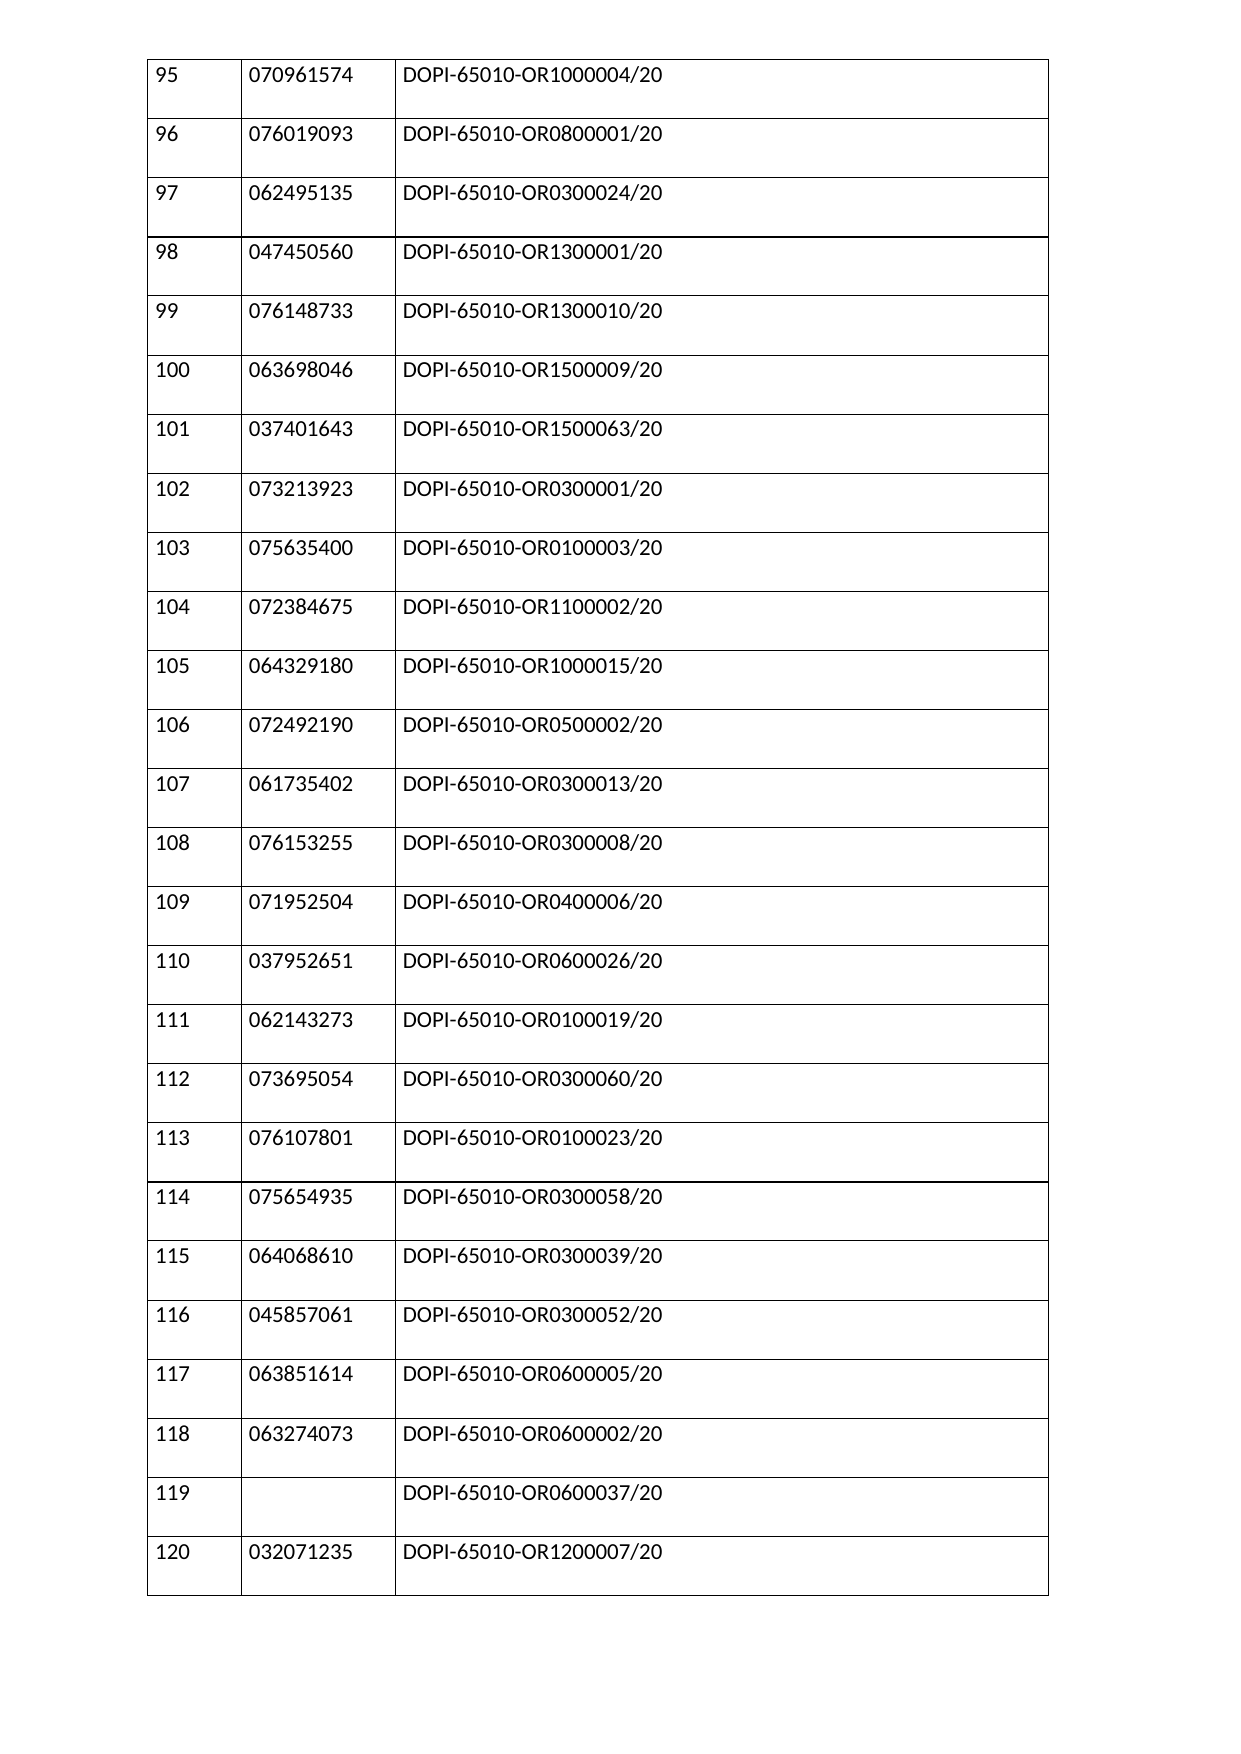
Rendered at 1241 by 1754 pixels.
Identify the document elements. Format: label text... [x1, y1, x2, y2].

table_cell 100 [148, 356, 241, 413]
table_cell 064329180 [242, 651, 395, 709]
table_cell DOPI-65010-OR1100002/20 [396, 592, 1048, 650]
table_cell 063698046 [242, 356, 395, 413]
table_cell DOPI-65010-OR1300010/20 [396, 296, 1048, 354]
table_cell DOPI-65010-OR0600005/20 [396, 1360, 1048, 1418]
table_cell DOPI-65010-OR1000004/20 [396, 60, 1048, 118]
table_cell 102 [148, 474, 241, 532]
table_cell 032071235 [242, 1537, 395, 1595]
table_cell 075635400 [242, 533, 395, 591]
table_cell DOPI-65010-OR0300052/20 [396, 1301, 1048, 1358]
table_cell 076107801 [242, 1123, 395, 1181]
table_cell DOPI-65010-OR0800001/20 [396, 119, 1048, 177]
table_cell 047450560 [242, 238, 395, 295]
table_cell DOPI-65010-OR0100019/20 [396, 1005, 1048, 1063]
table_cell DOPI-65010-OR0100023/20 [396, 1123, 1048, 1181]
table_cell 112 [148, 1064, 241, 1122]
table_cell 073695054 [242, 1064, 395, 1122]
table_cell 107 [148, 769, 241, 827]
table_cell DOPI-65010-OR0600037/20 [396, 1478, 1048, 1536]
table_cell 97 [148, 178, 241, 236]
table_cell 075654935 [242, 1183, 395, 1240]
table_cell DOPI-65010-OR1200007/20 [396, 1537, 1048, 1595]
table_cell 120 [148, 1537, 241, 1595]
table_cell 111 [148, 1005, 241, 1063]
table_cell 118 [148, 1419, 241, 1477]
table_cell DOPI-65010-OR0600026/20 [396, 946, 1048, 1004]
table_cell 104 [148, 592, 241, 650]
table_cell 113 [148, 1123, 241, 1181]
table_cell 076019093 [242, 119, 395, 177]
table_cell 062143273 [242, 1005, 395, 1063]
table_cell DOPI-65010-OR0100003/20 [396, 533, 1048, 591]
table_cell 071952504 [242, 887, 395, 945]
table_cell DOPI-65010-OR1000015/20 [396, 651, 1048, 709]
table_cell 072492190 [242, 710, 395, 768]
table_cell 119 [148, 1478, 241, 1536]
table_cell DOPI-65010-OR0300001/20 [396, 474, 1048, 532]
table_cell 106 [148, 710, 241, 768]
table_cell DOPI-65010-OR1500063/20 [396, 415, 1048, 473]
table_cell 045857061 [242, 1301, 395, 1358]
table_cell 072384675 [242, 592, 395, 650]
table_cell 064068610 [242, 1241, 395, 1299]
table_cell DOPI-65010-OR1300001/20 [396, 238, 1048, 295]
table_cell 070961574 [242, 60, 395, 118]
table_cell DOPI-65010-OR0300060/20 [396, 1064, 1048, 1122]
table_cell DOPI-65010-OR0300039/20 [396, 1241, 1048, 1299]
table_cell 073213923 [242, 474, 395, 532]
table_cell 063274073 [242, 1419, 395, 1477]
table_cell 061735402 [242, 769, 395, 827]
table_cell 115 [148, 1241, 241, 1299]
table_cell DOPI-65010-OR0500002/20 [396, 710, 1048, 768]
table_cell DOPI-65010-OR1500009/20 [396, 356, 1048, 413]
table_cell 109 [148, 887, 241, 945]
table_cell 037952651 [242, 946, 395, 1004]
table_cell 103 [148, 533, 241, 591]
table_cell DOPI-65010-OR0300013/20 [396, 769, 1048, 827]
table_cell DOPI-65010-OR0600002/20 [396, 1419, 1048, 1477]
table_cell DOPI-65010-OR0300008/20 [396, 828, 1048, 886]
table_cell [242, 1478, 395, 1536]
table_cell 116 [148, 1301, 241, 1358]
table_cell 110 [148, 946, 241, 1004]
table_cell 98 [148, 238, 241, 295]
table_cell DOPI-65010-OR0300058/20 [396, 1183, 1048, 1240]
table_cell 99 [148, 296, 241, 354]
table_cell 076153255 [242, 828, 395, 886]
table_cell 037401643 [242, 415, 395, 473]
table_cell 062495135 [242, 178, 395, 236]
table_cell 076148733 [242, 296, 395, 354]
table_cell 108 [148, 828, 241, 886]
table_cell DOPI-65010-OR0300024/20 [396, 178, 1048, 236]
table_cell 96 [148, 119, 241, 177]
table_cell 95 [148, 60, 241, 118]
table_cell 114 [148, 1183, 241, 1240]
table_cell 063851614 [242, 1360, 395, 1418]
table_cell 105 [148, 651, 241, 709]
table_cell 101 [148, 415, 241, 473]
table_cell DOPI-65010-OR0400006/20 [396, 887, 1048, 945]
table_cell 117 [148, 1360, 241, 1418]
